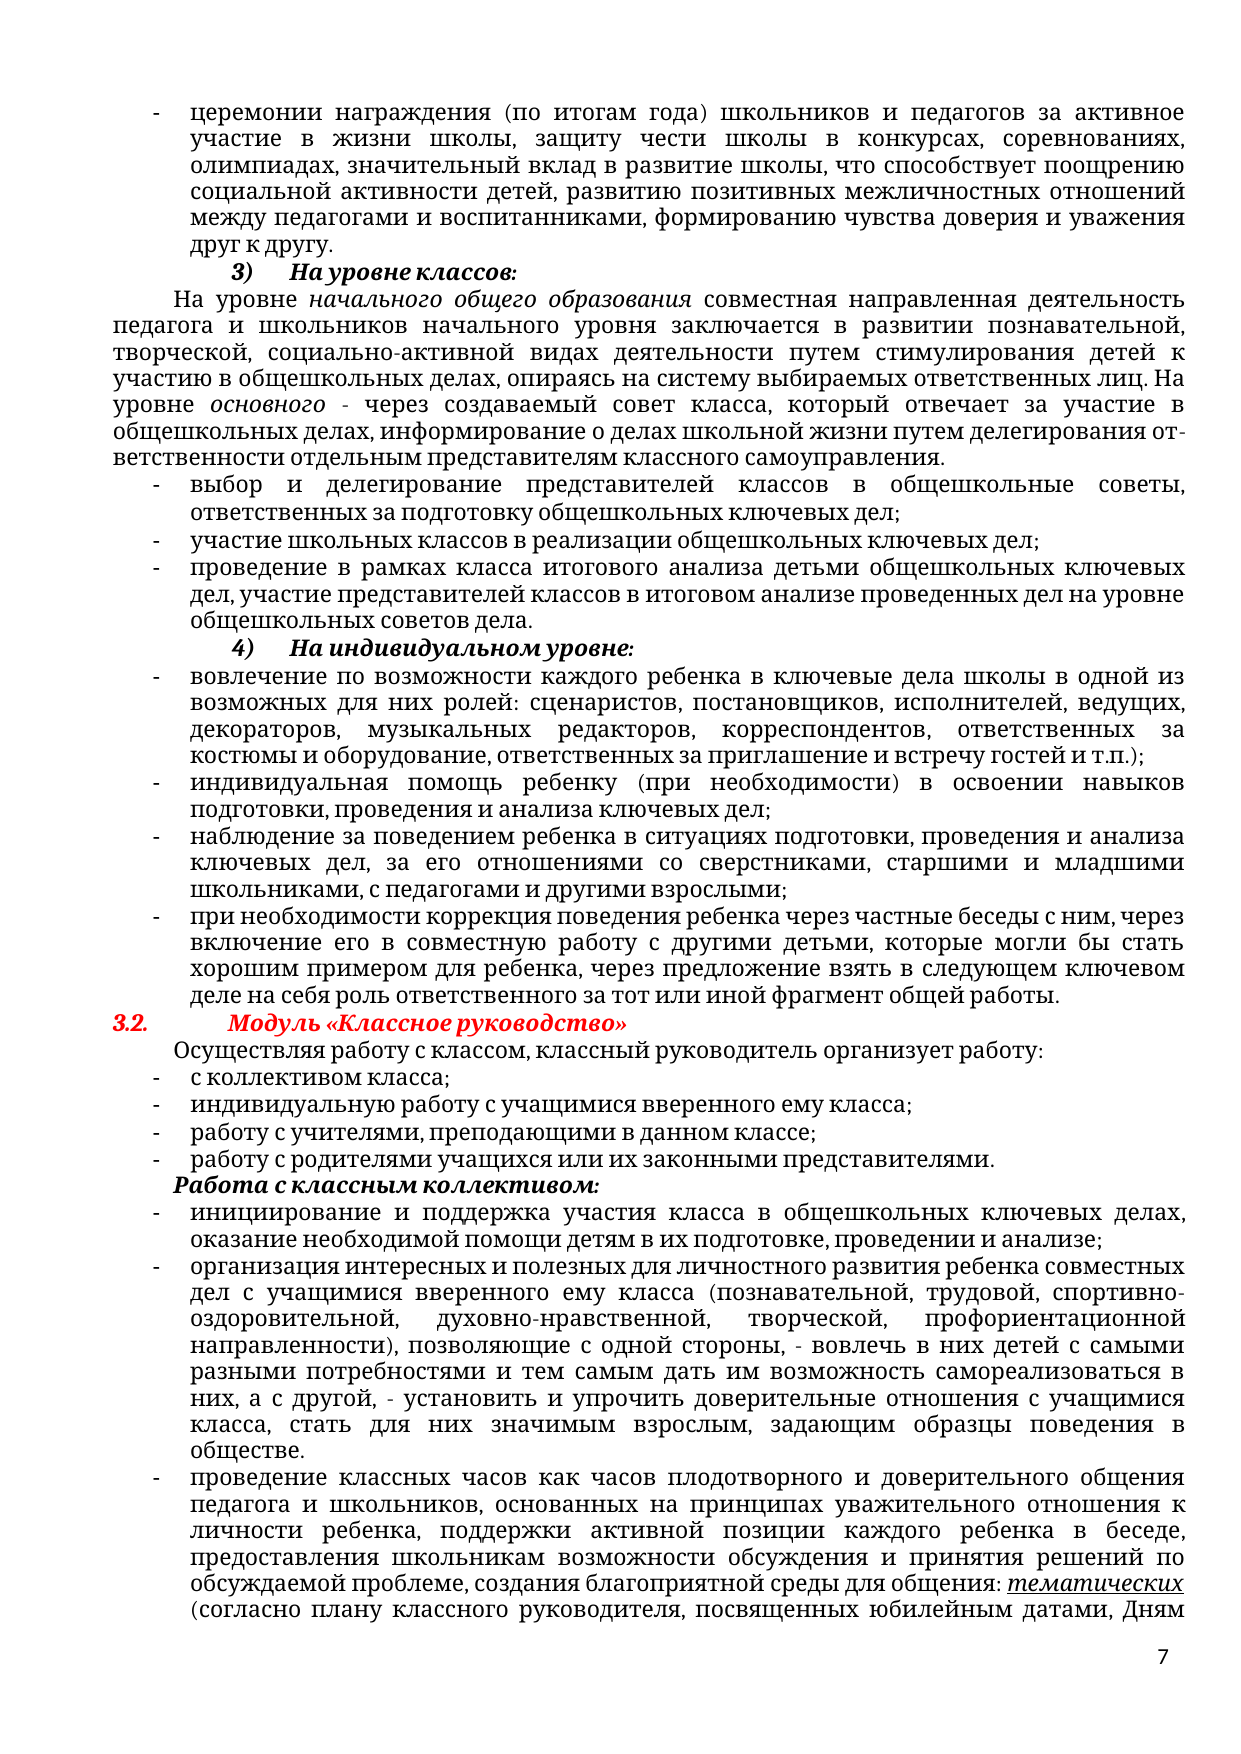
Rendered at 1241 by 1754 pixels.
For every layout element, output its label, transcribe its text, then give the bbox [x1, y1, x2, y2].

list наблюдение за поведением ребенка в ситуациях подготовки, проведения и анализа ключевых дел, за его отношениями со сверстниками, старшими и младшими школьниками, с педагогами и другими взрослыми; [152, 823, 1186, 903]
text Работа с классным коллективом: [113, 1173, 1186, 1199]
list проведение в рамках класса итогового анализа детьми общешкольных ключевых дел, участие представителей классов в итоговом анализе проведенных дел на уровне общешкольных советов дела. [152, 554, 1186, 634]
list организация интересных и полезных для личностного развития ребенка совместных дел с учащимися вверенного ему класса (познавательной, трудовой, спортивно-оздоровительной, духовно-нравственной, творческой, профориентационной направленности), позволяющие с одной стороны, - вовлечь в них детей с самыми разными потребностями и тем самым дать им возможность самореализоваться в них, а с другой, - установить и упрочить доверительные отношения с учащимися класса, стать для них значимым взрослым, задающим образцы поведения в обществе. [152, 1253, 1186, 1464]
list вовлечение по возможности каждого ребенка в ключевые дела школы в одной из возможных для них ролей: сценаристов, постановщиков, исполнителей, ведущих, декораторов, музыкальных редакторов, корреспондентов, ответственных за костюмы и оборудование, ответственных за приглашение и встречу гостей и т.п.); [152, 663, 1186, 769]
list индивидуальная помощь ребенку (при необходимости) в освоении навыков подготовки, проведения и анализа ключевых дел; [152, 769, 1186, 823]
text Осуществляя работу с классом, классный руководитель организует работу: [113, 1038, 1186, 1064]
list выбор и делегирование представителей классов в общешкольные советы, ответственных за подготовку общешкольных ключевых дел; [152, 471, 1186, 526]
list церемонии награждения (по итогам года) школьников и педагогов за активное участие в жизни школы, защиту чести школы в конкурсах, соревнованиях, олимпиадах, значительный вклад в развитие школы, что способствует поощрению социальной активности детей, развитию позитивных межличностных отношений между педагогами и воспитанниками, формированию чувства доверия и уважения друг к другу. [152, 99, 1186, 258]
list работу с учителями, преподающими в данном классе; [113, 1118, 1186, 1146]
list участие школьных классов в реализации общешкольных ключевых дел; [113, 527, 1186, 554]
list работу с родителями учащихся или их законными представителями. [113, 1146, 1186, 1173]
list индивидуальную работу с учащимися вверенного ему класса; [113, 1091, 1186, 1118]
list при необходимости коррекция поведения ребенка через частные беседы с ним, через включение его в совместную работу с другими детьми, которые могли бы стать хорошим примером для ребенка, через предложение взять в следующем ключевом деле на себя роль ответственного за тот или иной фрагмент общей работы. [152, 903, 1186, 1009]
list с коллективом класса; [113, 1064, 1186, 1091]
list Модуль «Классное руководство» [113, 1009, 1186, 1038]
list инициирование и поддержка участия класса в общешкольных ключевых делах, оказание необходимой помощи детям в их подготовке, проведении и анализе; [152, 1199, 1186, 1253]
list На индивидуальном уровне: [231, 634, 1186, 663]
text На уровне начального общего образования совместная направленная деятельность педагога и школьников начального уровня заключается в развитии познавательной, творческой, социально-активной видах деятельности путем стимулирования детей к участию в общешкольных делах, опираясь на систему выбираемых ответственных лиц. На уровне основного - через создаваемый совет класса, который отвечает за участие в общешкольных делах, информирование о делах школьной жизни путем делегирования ответственности отдельным представителям классного самоуправления. [113, 287, 1186, 471]
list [152, 1464, 1186, 1623]
list На уровне классов: [231, 258, 1186, 287]
